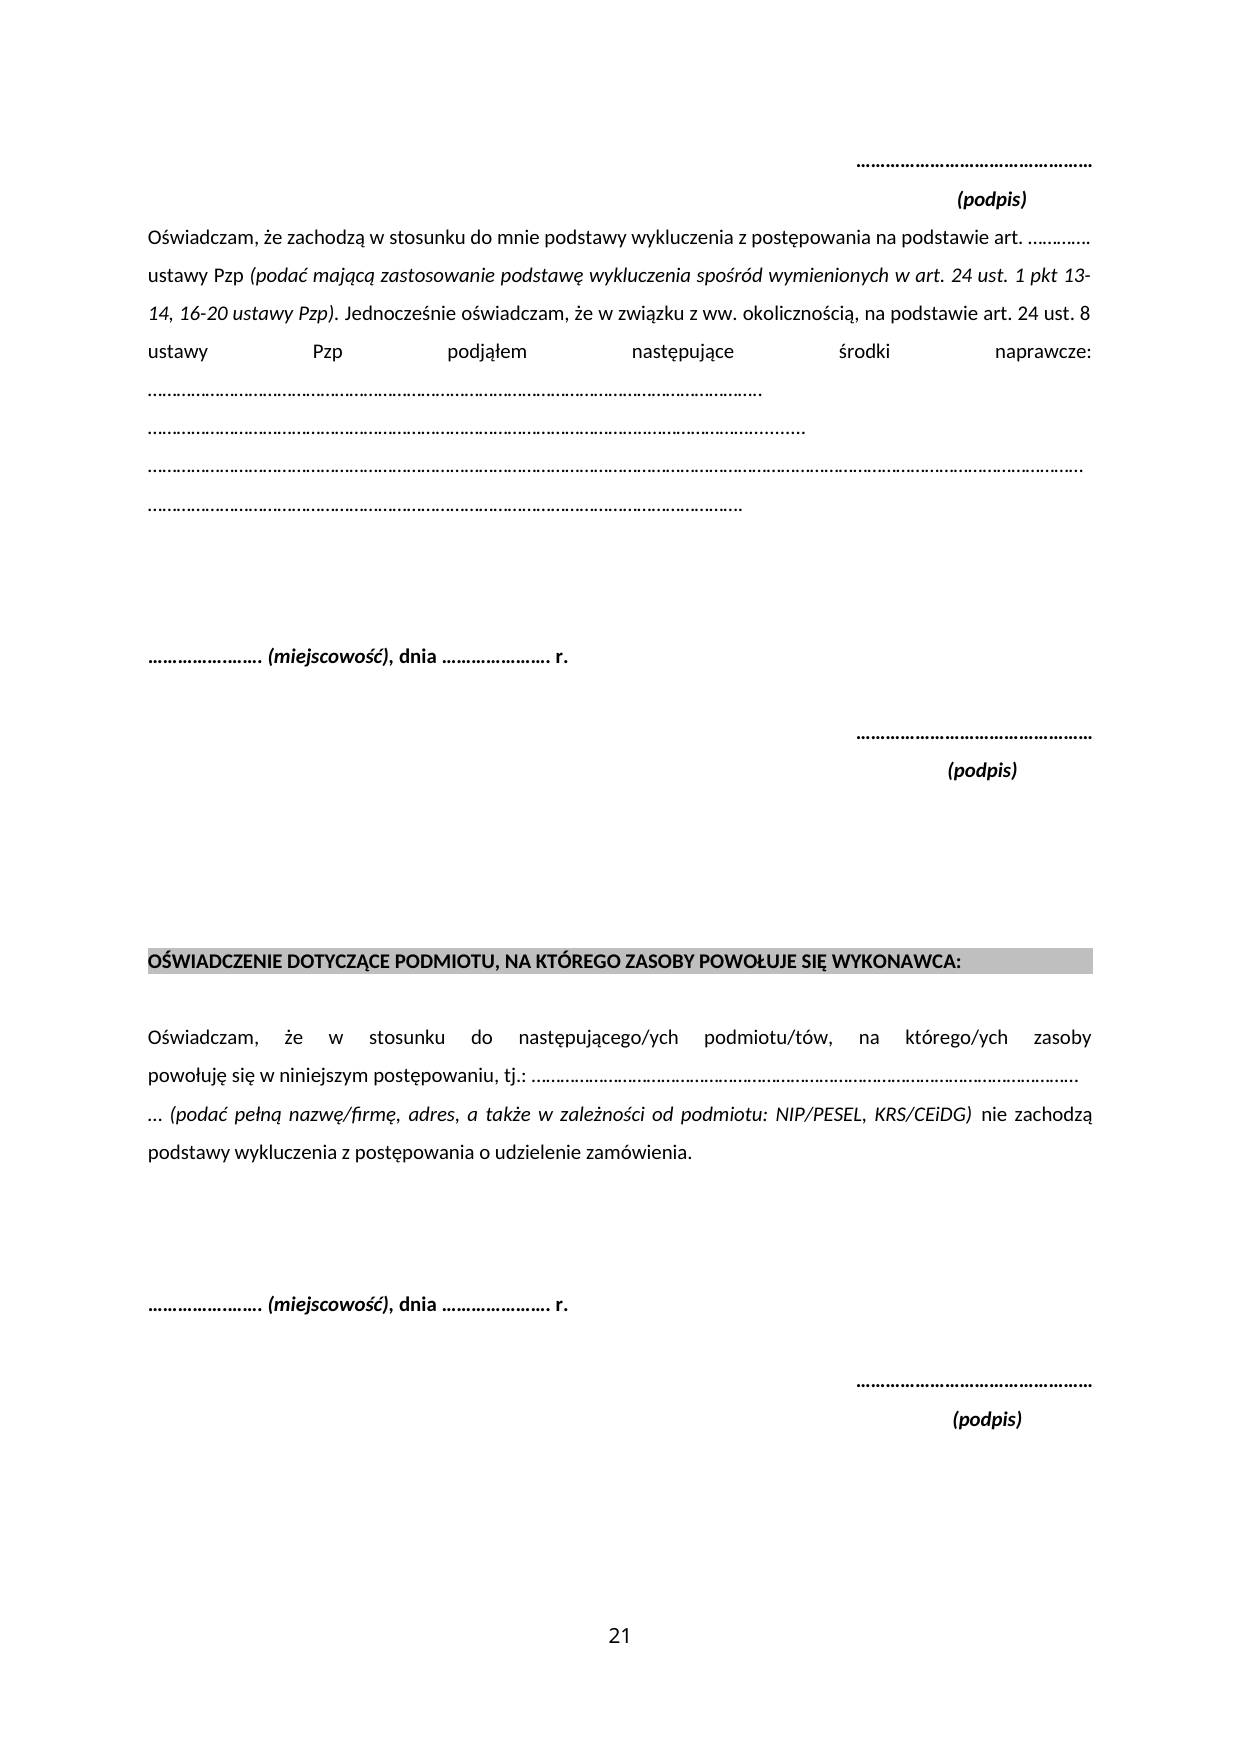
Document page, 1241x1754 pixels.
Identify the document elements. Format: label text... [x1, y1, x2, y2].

text ………………………………………… [148, 719, 1093, 745]
text …………….……. (miejscowość), dnia …………………. r. [148, 1291, 1093, 1317]
text (podpis) [738, 1406, 1093, 1431]
text …………….……. (miejscowość), dnia …………………. r. [148, 643, 1093, 669]
text ………………………………………… [148, 1368, 1093, 1393]
text OŚWIADCZENIE DOTYCZĄCE PODMIOTU, NA KTÓREGO ZASOBY POWOŁUJE SIĘ WYKONAWCA: [148, 948, 1093, 974]
text ………………………………………… [148, 148, 1093, 173]
text (podpis) [738, 186, 1093, 211]
text (podpis) [738, 758, 1093, 783]
text Oświadczam, że w stosunku do następującego/ych podmiotu/tów, na którego/ych zasoby powołuję się w niniejszym postępowaniu, tj.: ……………………………………………………………………………………………………… (podać pełną nazwę/firmę, adres, a także w zależności od podmiotu: NIP/PESEL, KRS/CEiDG) nie zachodzą podstawy wykluczenia z postępowania o udzielenie zamówienia. [148, 1024, 1093, 1164]
text Oświadczam, że zachodzą w stosunku do mnie podstawy wykluczenia z postępowania na podstawie art. …………. ustawy Pzp (podać mającą zastosowanie podstawę wykluczenia spośród wymienionych w art. 24 ust. 1 pkt 13-14, 16-20 ustawy Pzp). Jednocześnie oświadczam, że w związku z ww. okolicznością, na podstawie art. 24 ust. 8 ustawy Pzp podjąłem następujące środki naprawcze: ………………………………………………………………………………………………………………..…………………………………………………………………………………………..…………………...........…………………………………………………………………………………………………………………………………………………………………………………………………………………………………………………………………………………………. [148, 224, 1093, 516]
